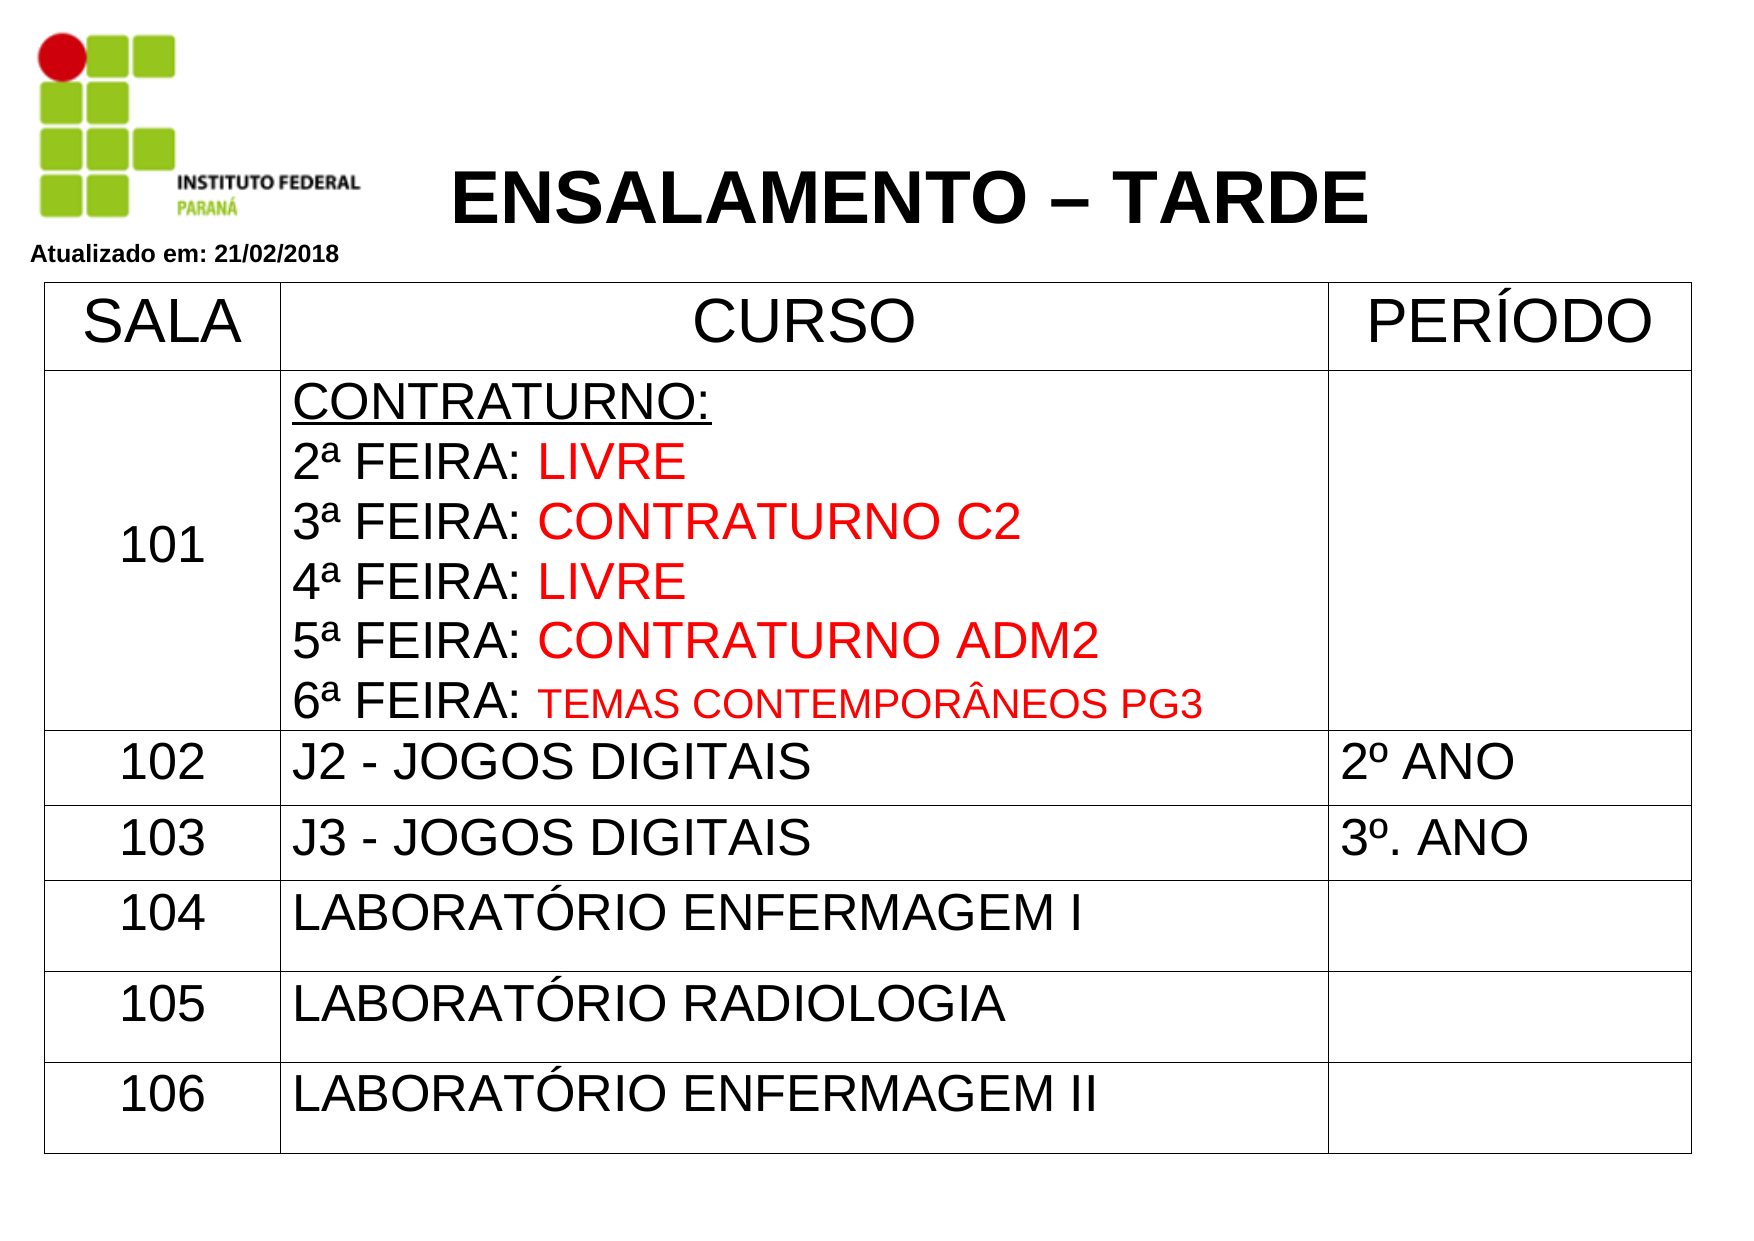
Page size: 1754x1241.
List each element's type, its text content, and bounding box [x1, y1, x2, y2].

table_cell 104 [45, 881, 280, 971]
table_cell 101 [45, 371, 280, 730]
table_cell [1329, 1063, 1691, 1153]
table_header PERÍODO [1329, 283, 1691, 369]
table_cell LABORATÓRIO ENFERMAGEM I [281, 881, 1328, 971]
table_cell 3º. ANO [1329, 806, 1691, 880]
table_cell CONTRATURNO: 2ª FEIRA: LIVRE 3ª FEIRA: CONTRATURNO C2 4ª FEIRA: LIVRE 5ª FEIRA: CONTRATURNO ADM2 6ª FEIRA: TEMAS CONTEMPORÂNEOS PG3 [281, 371, 1328, 730]
table_cell 2º ANO [1329, 731, 1691, 805]
table_cell 103 [45, 806, 280, 880]
picture [29, 29, 368, 224]
table_cell 105 [45, 972, 280, 1062]
table_cell 106 [45, 1063, 280, 1153]
table_cell [1329, 881, 1691, 971]
table_cell 102 [45, 731, 280, 805]
table_cell LABORATÓRIO ENFERMAGEM II [281, 1063, 1328, 1153]
table_cell [1329, 371, 1691, 730]
text Atualizado em: 21/02/2018 [29, 239, 1724, 268]
table_cell J3 - JOGOS DIGITAIS [281, 806, 1328, 880]
text ENSALAMENTO – TARDE [29, 29, 1724, 239]
table_cell [1329, 972, 1691, 1062]
table_header CURSO [281, 283, 1328, 369]
table_cell J2 - JOGOS DIGITAIS [281, 731, 1328, 805]
table_cell LABORATÓRIO RADIOLOGIA [281, 972, 1328, 1062]
table_header SALA [45, 283, 280, 369]
